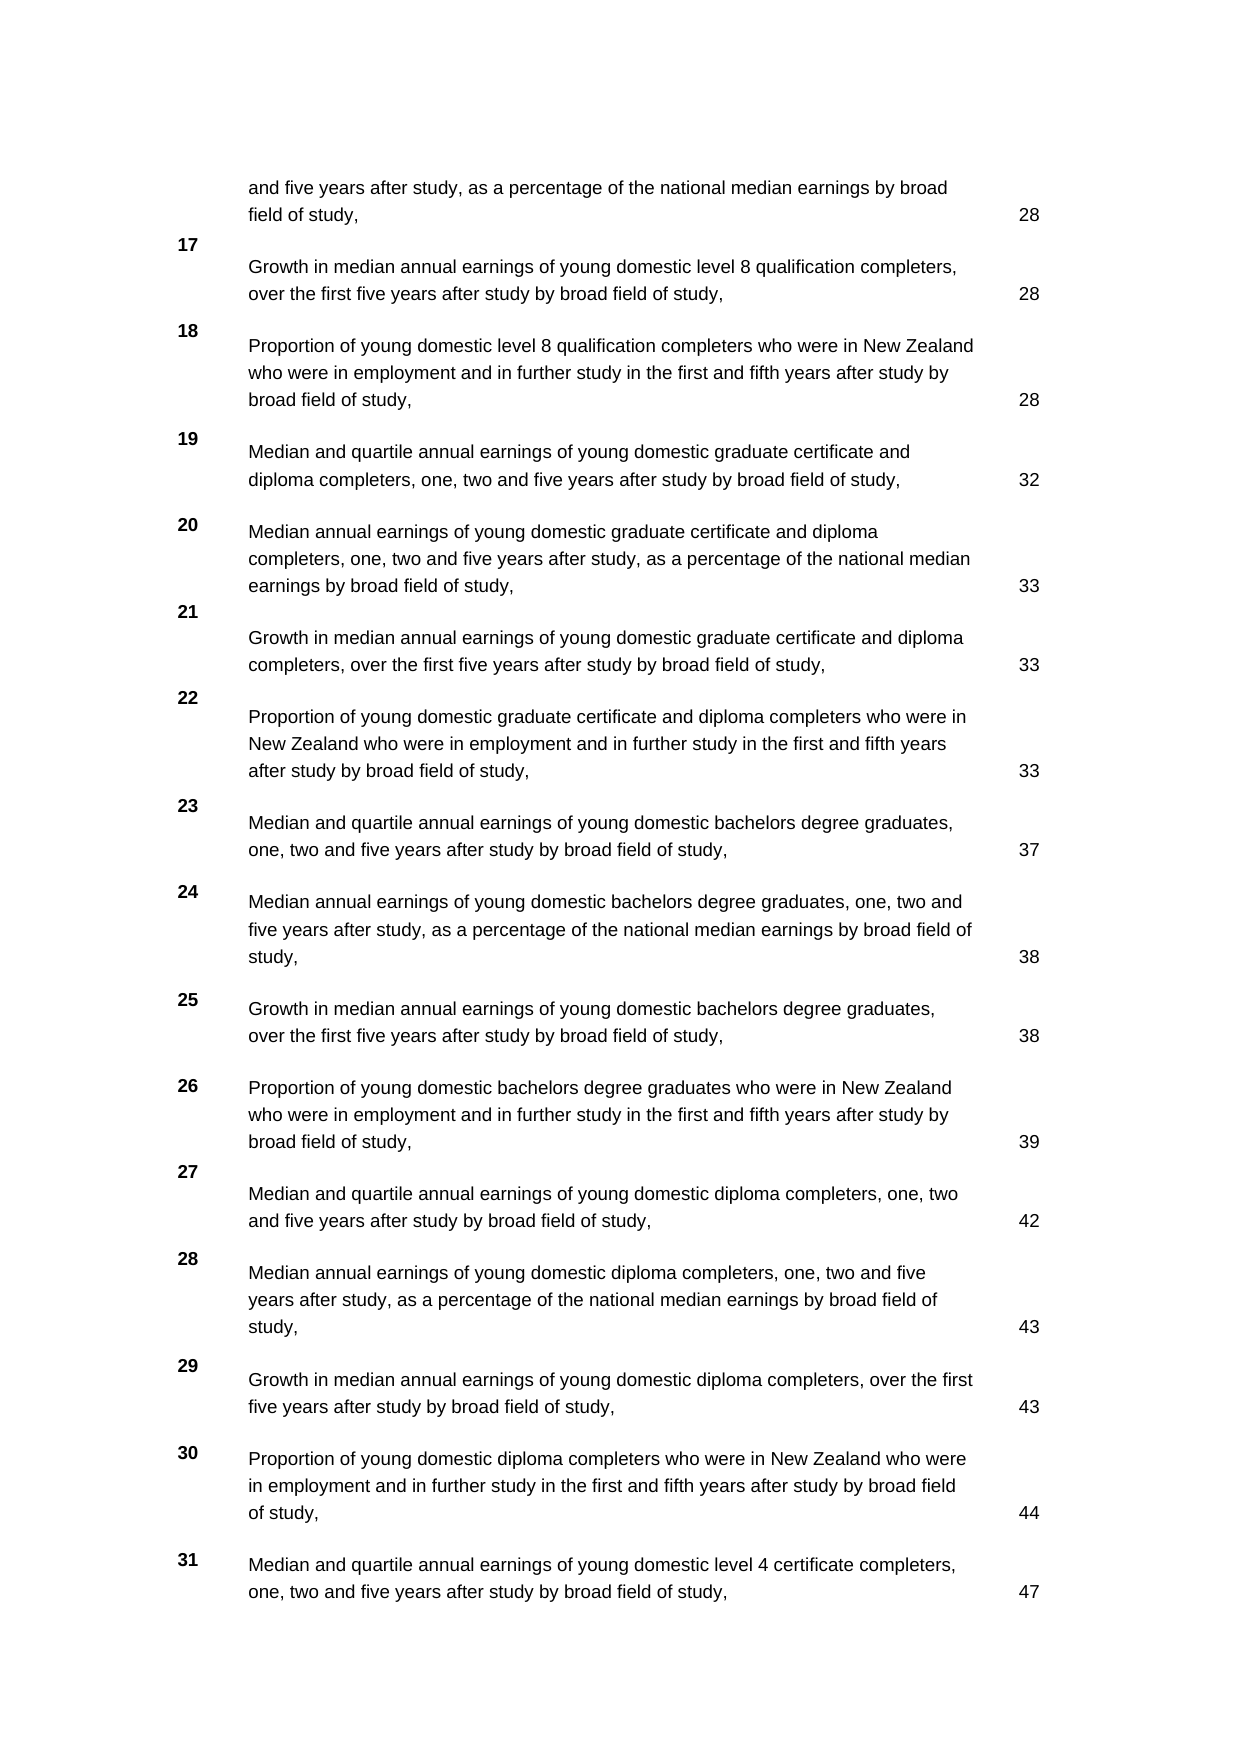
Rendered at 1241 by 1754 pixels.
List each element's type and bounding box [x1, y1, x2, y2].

table_header [166, 148, 237, 1606]
table_header [237, 148, 1076, 1606]
